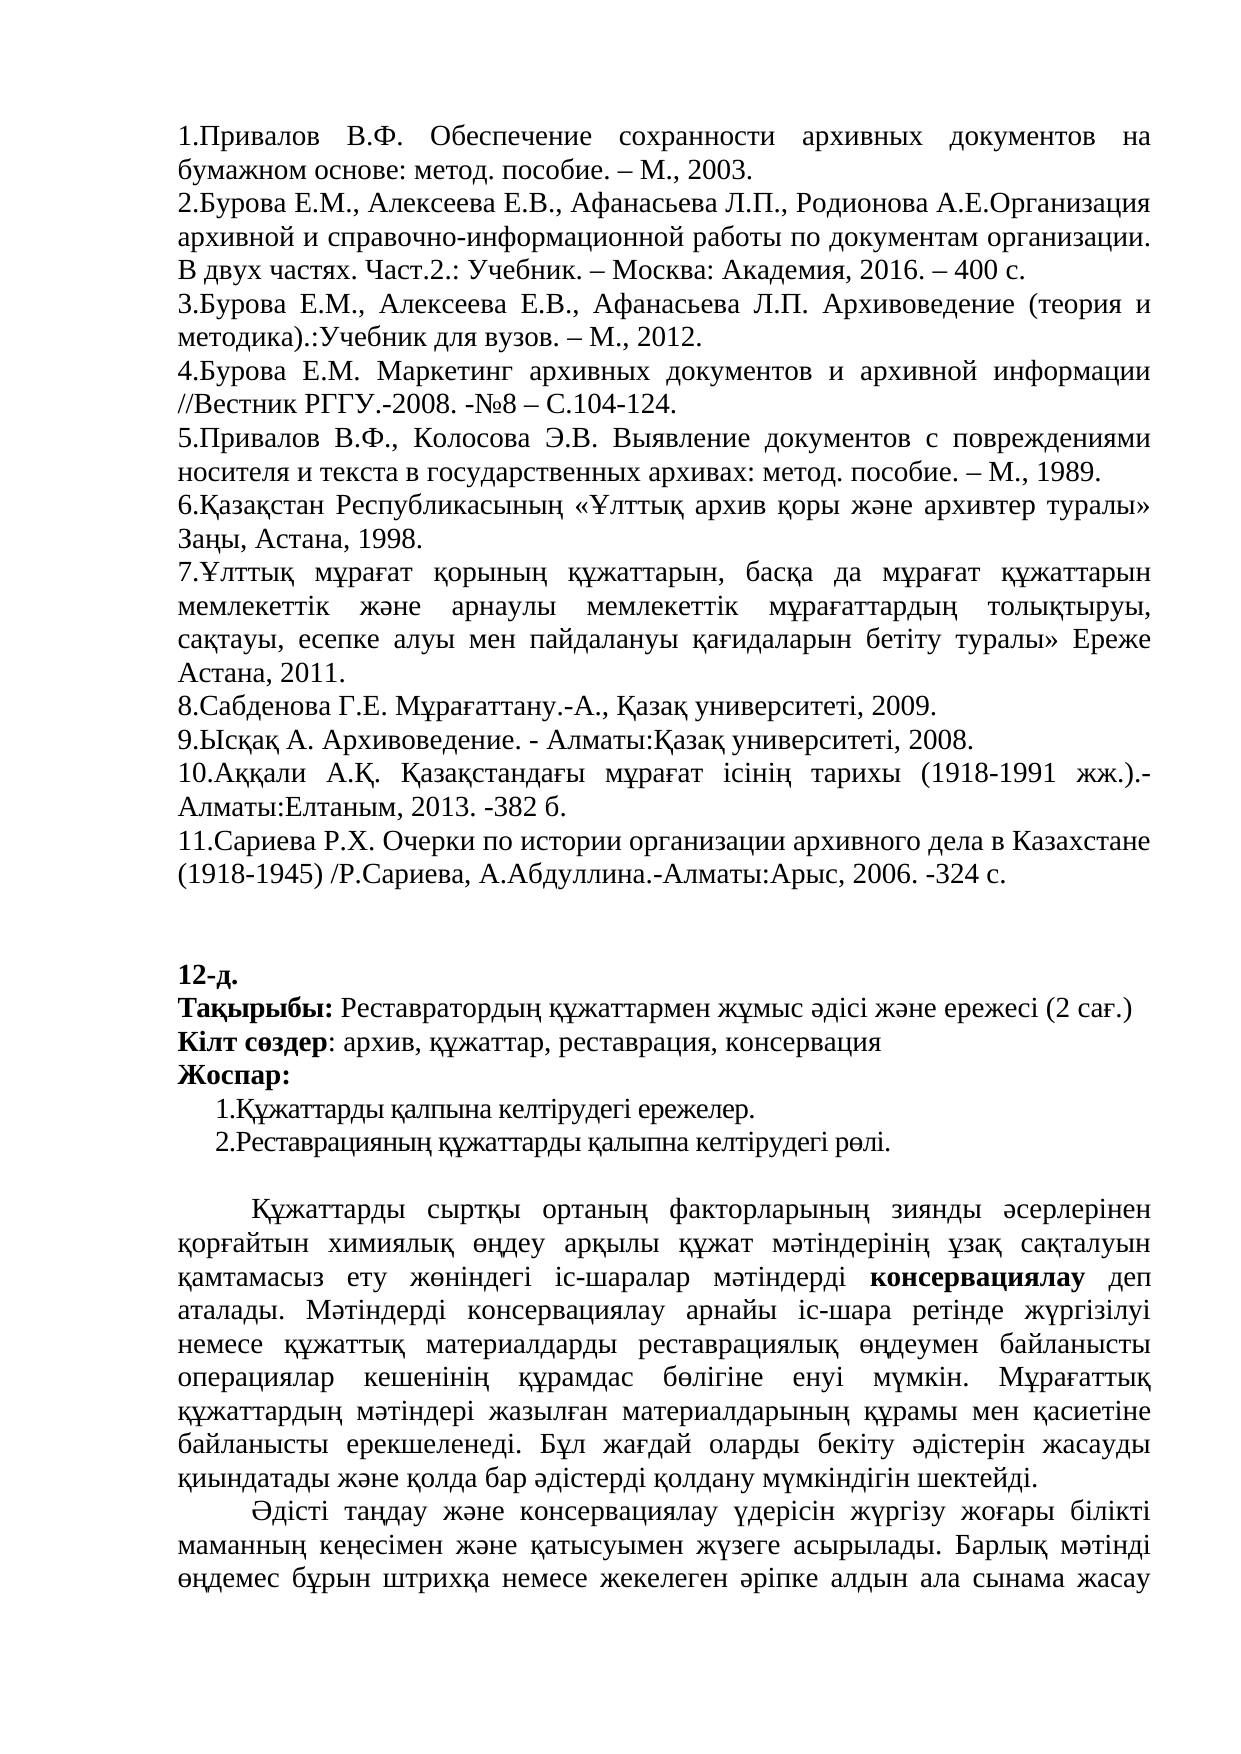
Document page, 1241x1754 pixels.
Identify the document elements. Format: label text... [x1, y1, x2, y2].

text Құжаттарды сыртқы ортаның факторларының зиянды әсерлерінен қорғайтын химиялық өңдеу арқылы құжат мәтіндерінің ұзақ сақталуын қамтамасыз ету жөніндегі іс-шаралар мәтіндерді консервациялау деп аталады. Мәтіндерді консервациялау арнайы іс-шара ретінде жүргізілуі немесе құжаттық материалдарды реставрациялық өңдеумен байланысты операциялар кешенінің құрамдас бөлігіне енуі мүмкін. Мұрағаттық құжаттардың мәтіндері жазылған материалдарының құрамы мен қасиетіне байланысты ерекшеленеді. Бұл жағдай оларды бекіту әдістерін жасауды қиындатады және қолда бар әдістерді қолдану мүмкіндігін шектейді. [177, 1192, 1152, 1493]
text 10.Аққали А.Қ. Қазақстандағы мұрағат ісінің тарихы (1918-1991 жж.).- Алматы:Елтаным, 2013. -382 б. [177, 756, 1152, 823]
text 8.Сабденова Г.Е. Мұрағаттану.-А., Қазақ университеті, 2009. [177, 688, 1152, 722]
text 3.Бурова Е.М., Алексеева Е.В., Афанасьева Л.П. Архивоведение (теория и методика).:Учебник для вузов. – М., 2012. [177, 286, 1152, 353]
text 2.Бурова Е.М., Алексеева Е.В., Афанасьева Л.П., Родионова А.Е.Организация архивной и справочно-информационной работы по документам организации. В двух частях. Част.2.: Учебник. – Москва: Академия, 2016. – 400 с. [177, 185, 1152, 286]
text 11.Сариева Р.Х. Очерки по истории организации архивного дела в Казахстане (1918-1945) /Р.Сариева, А.Абдуллина.-Алматы:Арыс, 2006. -324 с. [177, 823, 1152, 890]
text Кілт сөздер: архив, құжаттар, реставрация, консервация [177, 1024, 1152, 1057]
text 4.Бурова Е.М. Маркетинг архивных документов и архивной информации //Вестник РГГУ.-2008. -№8 – С.104-124. [177, 353, 1152, 420]
text 5.Привалов В.Ф., Колосова Э.В. Выявление документов с повреждениями носителя и текста в государственных архивах: метод. пособие. – М., 1989. [177, 420, 1152, 487]
text Тақырыбы: Реставратордың құжаттармен жұмыс әдісі және ережесі (2 сағ.) [177, 990, 1152, 1024]
text Жоспар: [177, 1057, 1152, 1091]
text 1.Привалов В.Ф. Обеспечение сохранности архивных документов на бумажном основе: метод. пособие. – М., 2003. [177, 118, 1152, 185]
text 7.Ұлттық мұрағат қорының құжаттарын, басқа да мұрағат құжаттарын мемлекеттік және арнаулы мемлекеттік мұрағаттардың толықтыруы, сақтауы, есепке алуы мен пайдалануы қағидаларын бетіту туралы» Ереже Астана, 2011. [177, 554, 1152, 688]
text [177, 1493, 1152, 1594]
text 2.Реставрацияның құжаттарды қалыпна келтірудегі рөлі. [215, 1124, 1152, 1158]
text 12-д. [177, 957, 1152, 990]
text 9.Ысқақ А. Архивоведение. - Алматы:Қазақ университеті, 2008. [177, 722, 1152, 756]
text 6.Қазақстан Республикасының «Ұлттық архив қоры және архивтер туралы» Заңы, Астана, 1998. [177, 487, 1152, 554]
text 1.Құжаттарды қалпына келтірудегі ережелер. [215, 1091, 1152, 1124]
